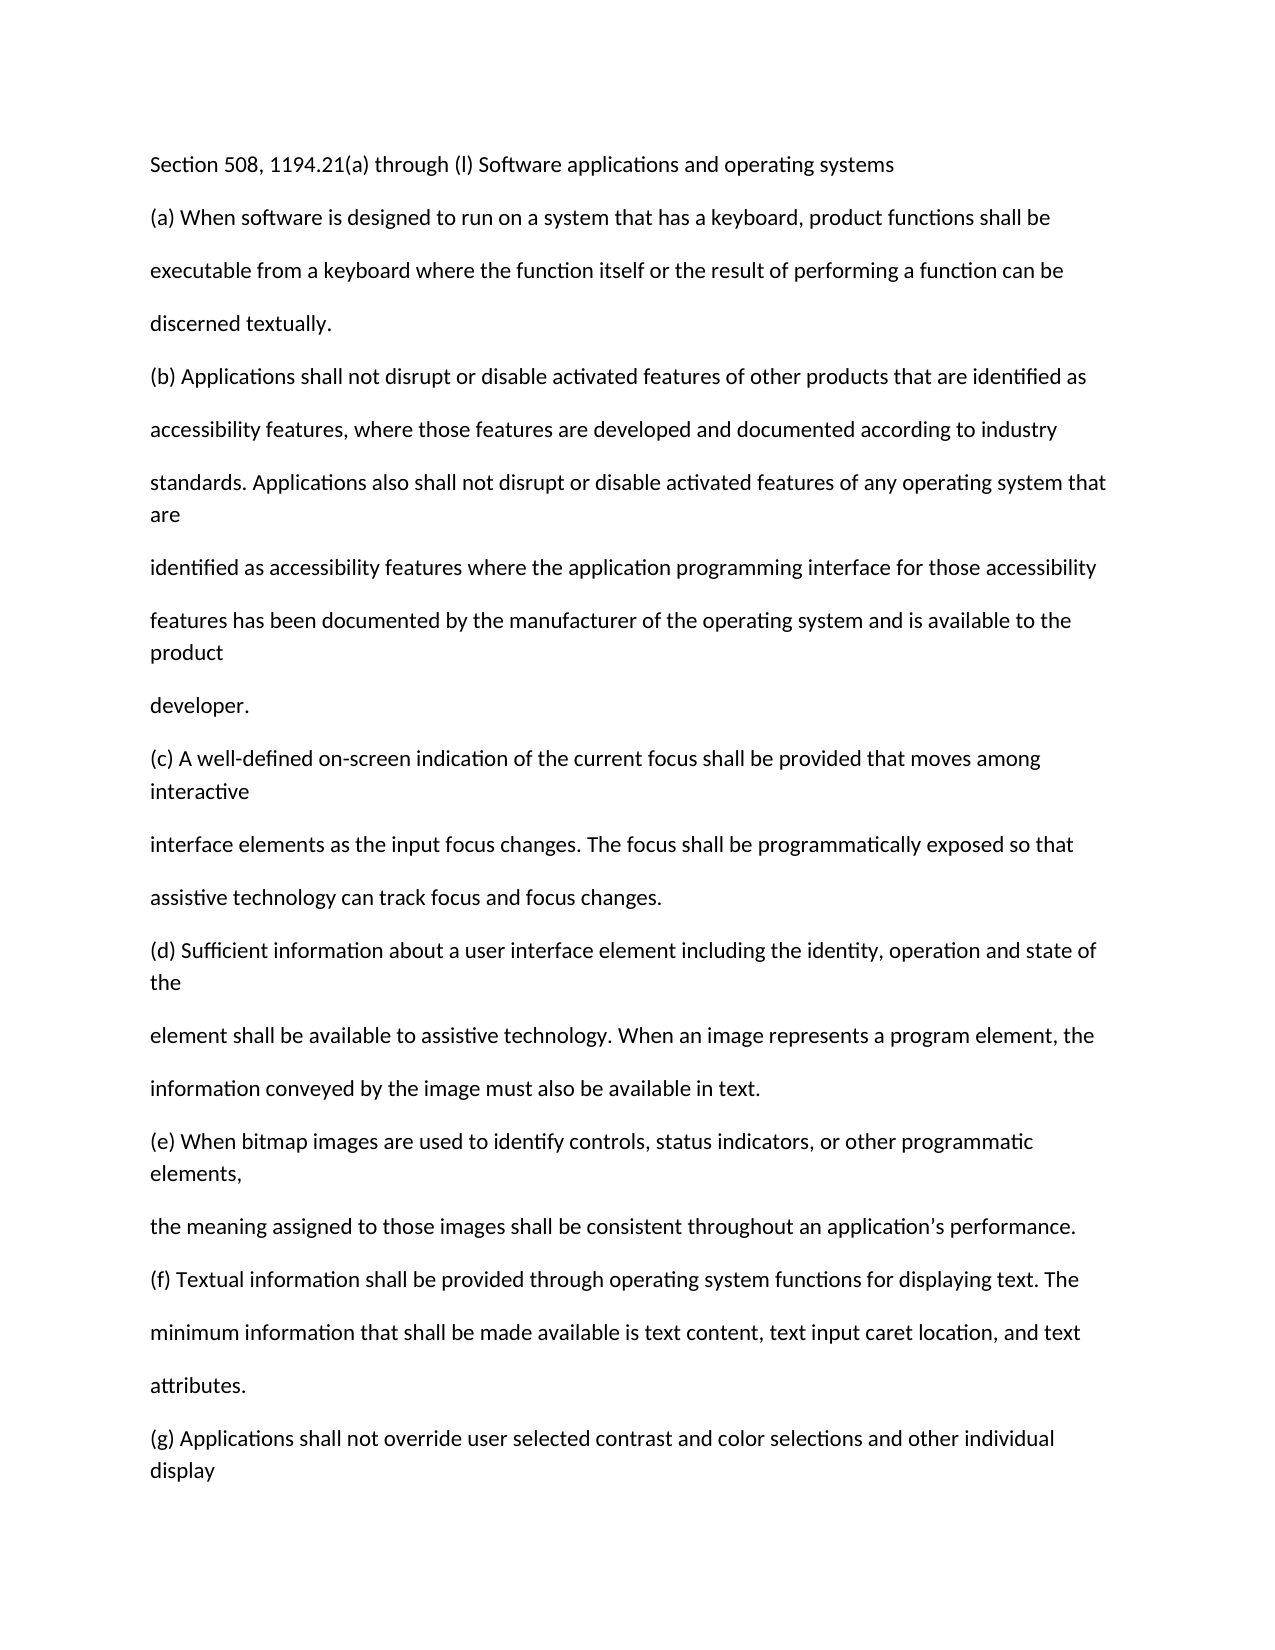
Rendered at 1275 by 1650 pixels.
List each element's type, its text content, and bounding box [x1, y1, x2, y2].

text the meaning assigned to those images shall be consistent throughout an application’s performance. [150, 1212, 1125, 1240]
text interface elements as the input focus changes. The focus shall be programmatically exposed so that [150, 830, 1125, 858]
text discerned textually. [150, 309, 1125, 337]
text information conveyed by the image must also be available in text. [150, 1074, 1125, 1102]
text identified as accessibility features where the application programming interface for those accessibility [150, 553, 1125, 581]
text (b) Applications shall not disrupt or disable activated features of other products that are identified as [150, 362, 1125, 390]
text element shall be available to assistive technology. When an image represents a program element, the [150, 1021, 1125, 1049]
text assistive technology can track focus and focus changes. [150, 883, 1125, 911]
text (d) Sufficient information about a user interface element including the identity, operation and state of the [150, 936, 1125, 996]
text standards. Applications also shall not disrupt or disable activated features of any operating system that are [150, 468, 1125, 528]
text (e) When bitmap images are used to identify controls, status indicators, or other programmatic elements, [150, 1127, 1125, 1187]
text executable from a keyboard where the function itself or the result of performing a function can be [150, 256, 1125, 284]
text (g) Applications shall not override user selected contrast and color selections and other individual display [150, 1424, 1125, 1484]
text (c) A well-defined on-screen indication of the current focus shall be provided that moves among interactive [150, 744, 1125, 805]
text features has been documented by the manufacturer of the operating system and is available to the product [150, 606, 1125, 667]
text Section 508, 1194.21(a) through (l) Software applications and operating systems [150, 150, 1125, 178]
text (f) Textual information shall be provided through operating system functions for displaying text. The [150, 1265, 1125, 1293]
text attributes. [150, 1371, 1125, 1399]
text developer. [150, 692, 1125, 719]
text accessibility features, where those features are developed and documented according to industry [150, 415, 1125, 443]
text (a) When software is designed to run on a system that has a keyboard, product functions shall be [150, 203, 1125, 231]
text minimum information that shall be made available is text content, text input caret location, and text [150, 1318, 1125, 1346]
